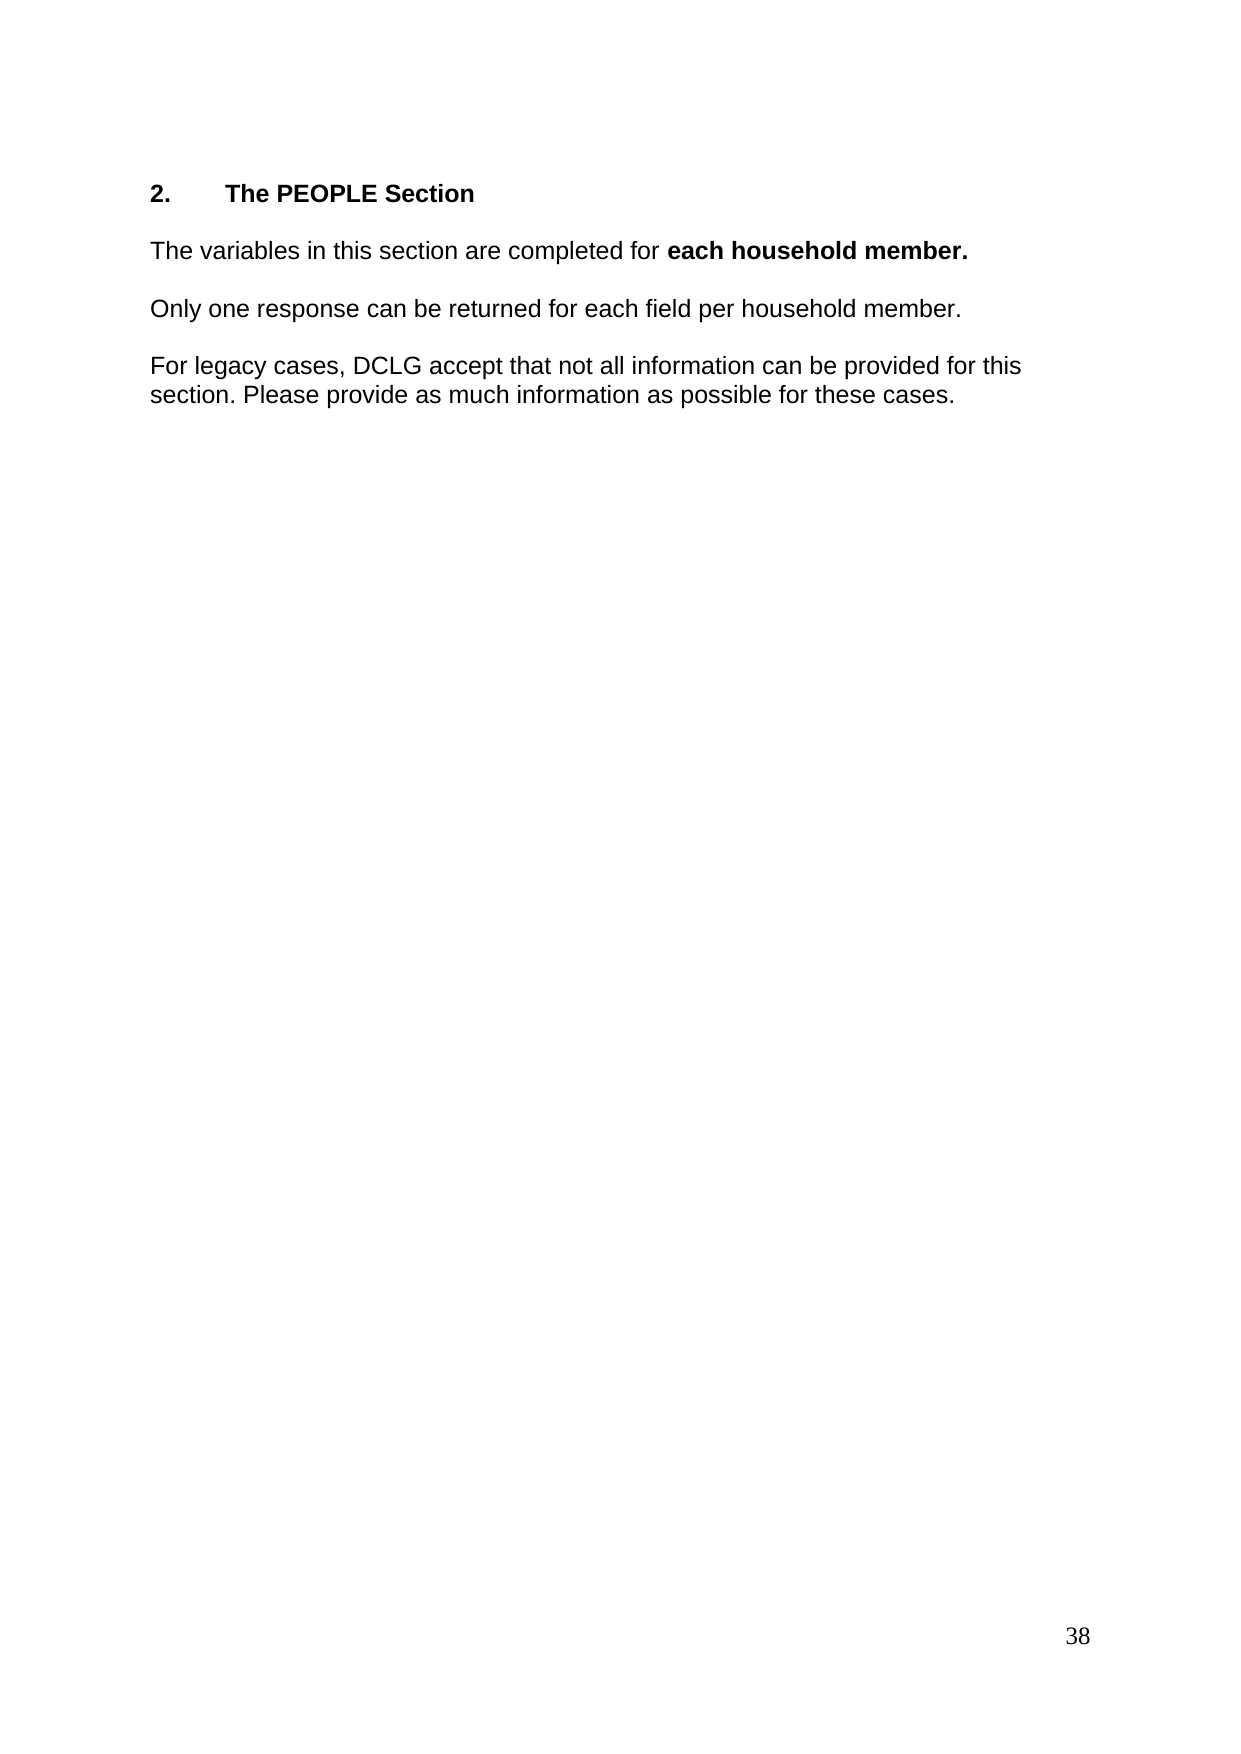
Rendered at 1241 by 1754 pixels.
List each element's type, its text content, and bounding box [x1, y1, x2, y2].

text For legacy cases, DCLG accept that not all information can be provided for this section. Please provide as much information as possible for these cases. [150, 351, 1090, 409]
subtitle The PEOPLE Section [150, 179, 1090, 207]
text The variables in this section are completed for each household member. [150, 236, 1090, 265]
text Only one response can be returned for each field per household member. [150, 294, 1090, 322]
